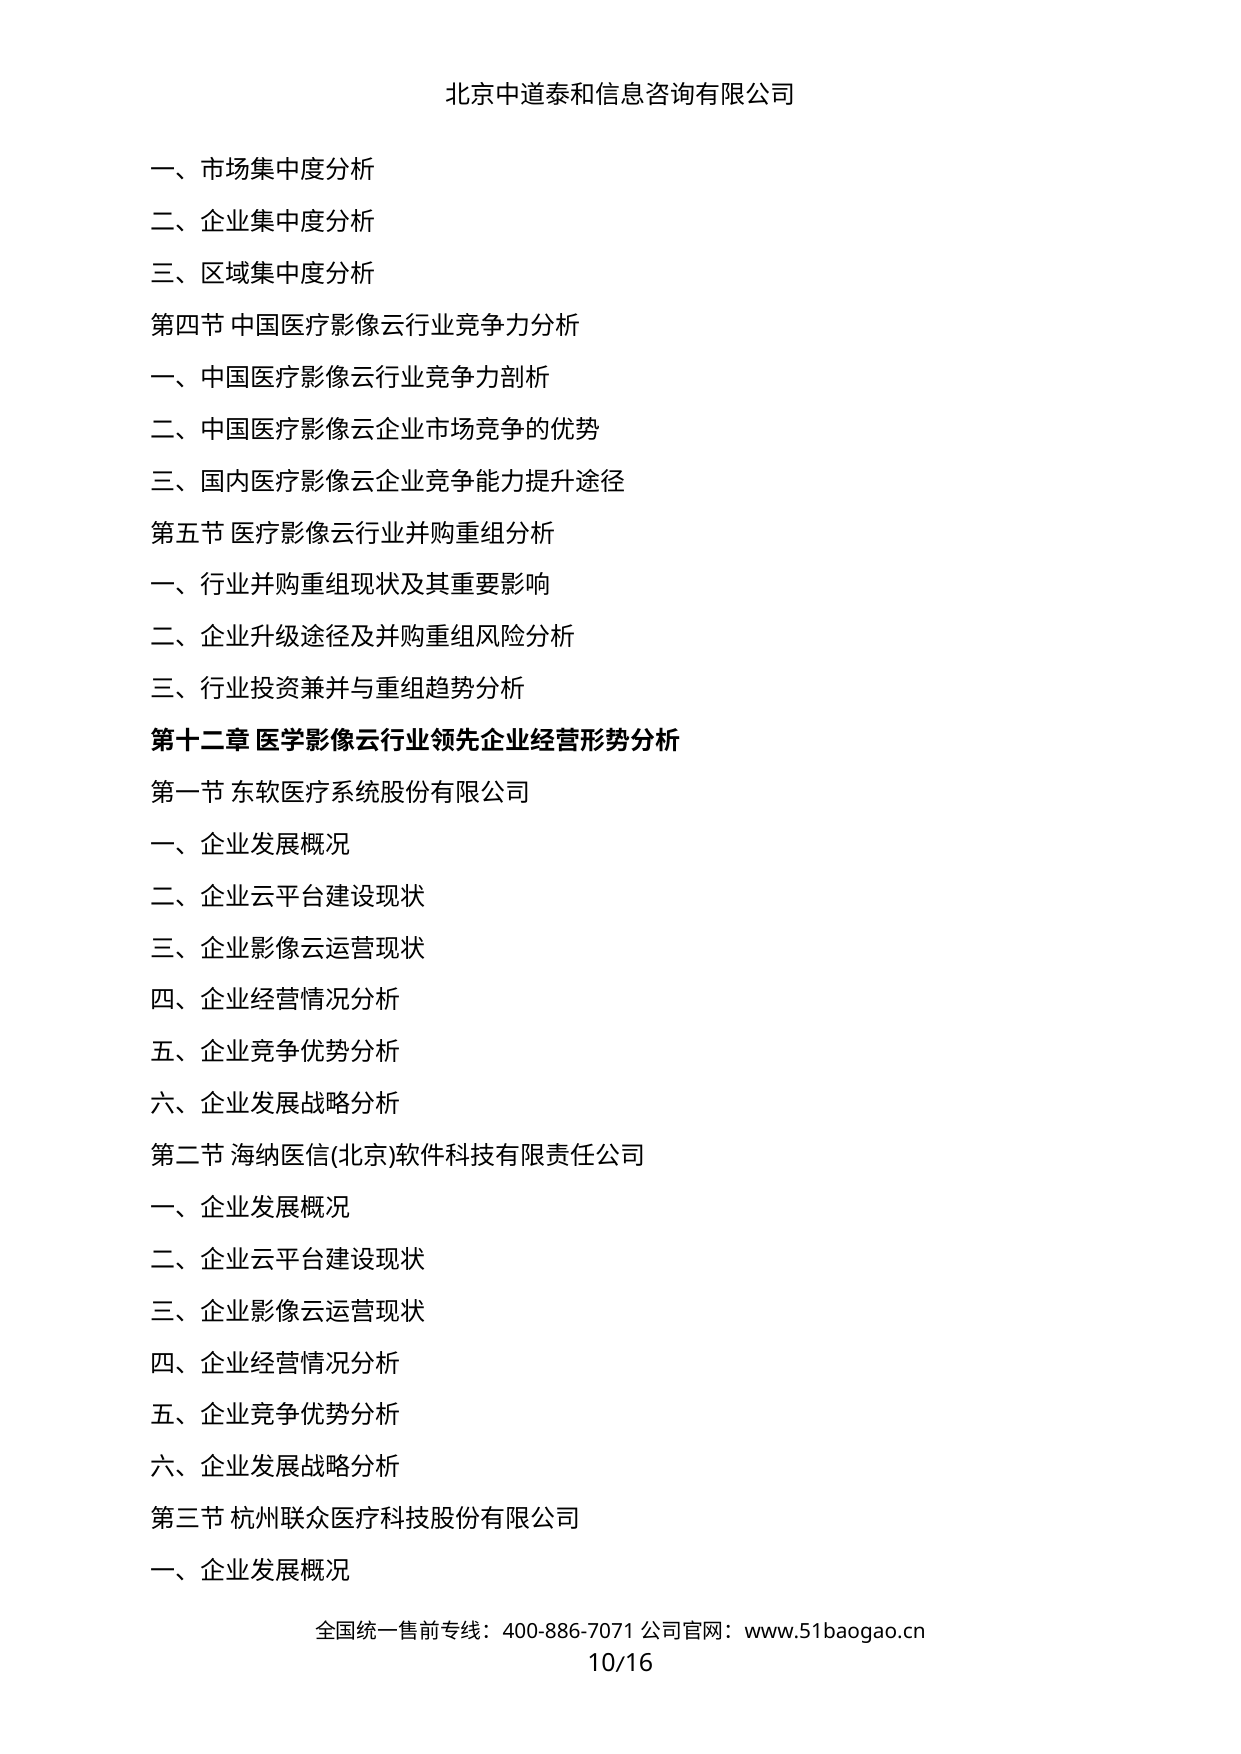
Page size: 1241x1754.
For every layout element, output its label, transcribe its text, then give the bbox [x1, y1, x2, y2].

text 第五节 医疗影像云行业并购重组分析 [150, 513, 1090, 549]
text 一、市场集中度分析 [150, 150, 1090, 186]
text 第三节 杭州联众医疗科技股份有限公司 [150, 1499, 1090, 1535]
text 二、企业升级途径及并购重组风险分析 [150, 617, 1090, 653]
text 第二节 海纳医信(北京)软件科技有限责任公司 [150, 1136, 1090, 1172]
text 五、企业竞争优势分析 [150, 1032, 1090, 1068]
text 六、企业发展战略分析 [150, 1084, 1090, 1120]
text 四、企业经营情况分析 [150, 980, 1090, 1016]
text 一、企业发展概况 [150, 1551, 1090, 1587]
text 三、国内医疗影像云企业竞争能力提升途径 [150, 461, 1090, 497]
text 三、企业影像云运营现状 [150, 1291, 1090, 1327]
text 一、行业并购重组现状及其重要影响 [150, 565, 1090, 601]
text 三、行业投资兼并与重组趋势分析 [150, 669, 1090, 705]
text 六、企业发展战略分析 [150, 1447, 1090, 1483]
text 第十二章 医学影像云行业领先企业经营形势分析 [150, 721, 1090, 757]
text 一、企业发展概况 [150, 824, 1090, 861]
text 五、企业竞争优势分析 [150, 1395, 1090, 1431]
text 第四节 中国医疗影像云行业竞争力分析 [150, 306, 1090, 342]
text 三、区域集中度分析 [150, 254, 1090, 290]
text 四、企业经营情况分析 [150, 1343, 1090, 1379]
text 二、中国医疗影像云企业市场竞争的优势 [150, 409, 1090, 446]
text 二、企业集中度分析 [150, 202, 1090, 238]
text 二、企业云平台建设现状 [150, 1239, 1090, 1276]
text 二、企业云平台建设现状 [150, 876, 1090, 912]
text 三、企业影像云运营现状 [150, 928, 1090, 964]
text 一、中国医疗影像云行业竞争力剖析 [150, 357, 1090, 394]
text 一、企业发展概况 [150, 1187, 1090, 1224]
text 第一节 东软医疗系统股份有限公司 [150, 772, 1090, 809]
